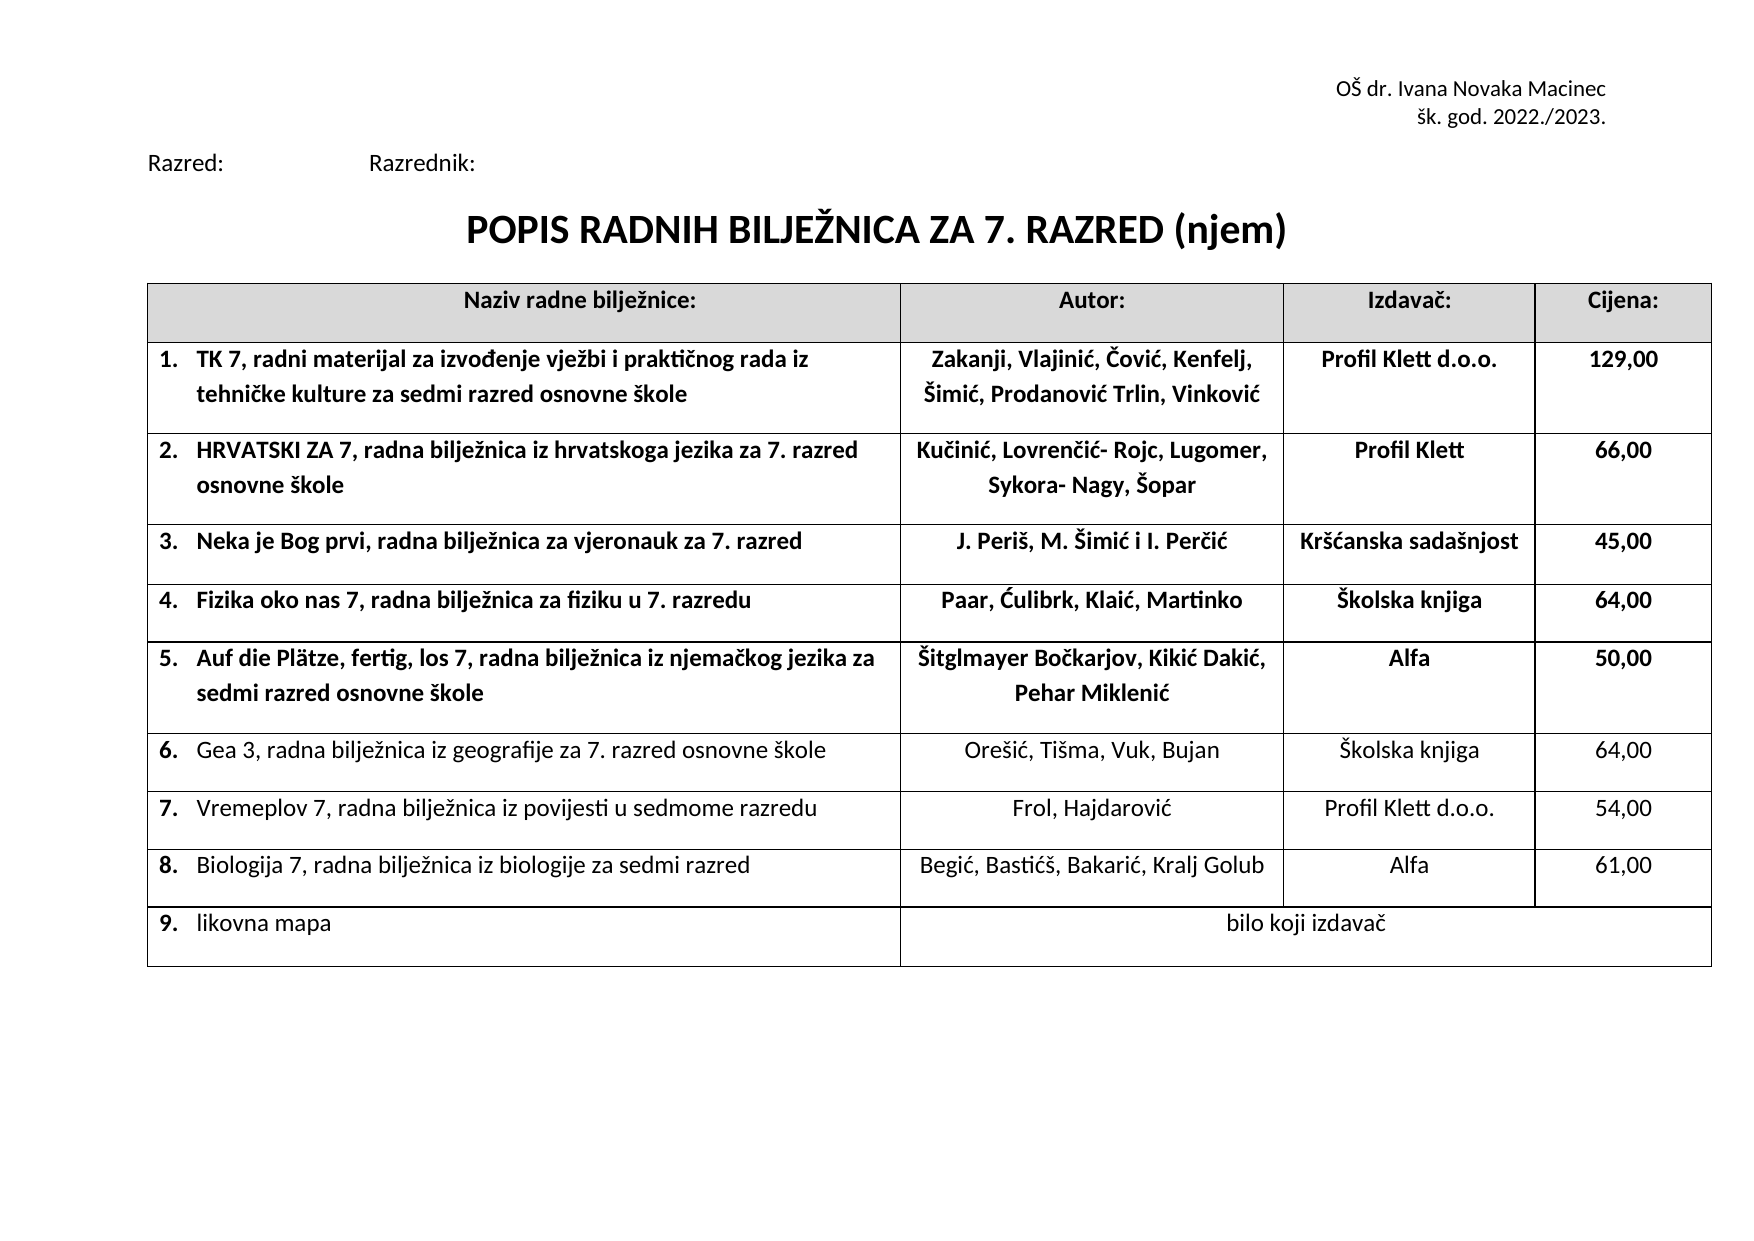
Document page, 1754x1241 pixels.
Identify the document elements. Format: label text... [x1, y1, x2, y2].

table_cell bilo koji izdavač [901, 908, 1711, 966]
table_cell HRVATSKI ZA 7, radna bilježnica iz hrvatskoga jezika za 7. razred osnovne škole [148, 434, 900, 524]
table_cell Školska knjiga [1284, 585, 1534, 641]
table_cell Kršćanska sadašnjost [1284, 525, 1534, 583]
table_cell Kučinić, Lovrenčić- Rojc, Lugomer, Sykora- Nagy, Šopar [901, 434, 1283, 524]
table_cell 45,00 [1536, 525, 1711, 583]
table_cell 129,00 [1536, 343, 1711, 433]
table_cell Šitglmayer Bočkarjov, Kikić Dakić, Pehar Miklenić [901, 643, 1283, 733]
table_cell 61,00 [1536, 850, 1711, 906]
table_cell Paar, Ćulibrk, Klaić, Martinko [901, 585, 1283, 641]
table_cell Biologija 7, radna bilježnica iz biologije za sedmi razred [148, 850, 900, 906]
table_cell 66,00 [1536, 434, 1711, 524]
table_cell Alfa [1284, 643, 1534, 733]
text Razred: Razrednik: [148, 148, 1606, 178]
text POPIS RADNIH BILJEŽNICA ZA 7. RAZRED (njem) [148, 203, 1606, 254]
table_header Cijena: [1536, 284, 1711, 342]
table_cell Orešić, Tišma, Vuk, Bujan [901, 734, 1283, 791]
table_cell 54,00 [1536, 792, 1711, 848]
table_cell Profil Klett d.o.o. [1284, 343, 1534, 433]
table_cell Neka je Bog prvi, radna bilježnica za vjeronauk za 7. razred [148, 525, 900, 583]
table_cell Frol, Hajdarović [901, 792, 1283, 848]
table_cell Profil Klett [1284, 434, 1534, 524]
table_cell Fizika oko nas 7, radna bilježnica za fiziku u 7. razredu [148, 585, 900, 641]
table_cell likovna mapa [148, 908, 900, 966]
table_header Naziv radne bilježnice: [148, 284, 900, 342]
table_cell Vremeplov 7, radna bilježnica iz povijesti u sedmome razredu [148, 792, 900, 848]
table_cell Profil Klett d.o.o. [1284, 792, 1534, 848]
table_cell Školska knjiga [1284, 734, 1534, 791]
table_cell TK 7, radni materijal za izvođenje vježbi i praktičnog rada iz tehničke kulture za sedmi razred osnovne škole [148, 343, 900, 433]
table_cell 50,00 [1536, 643, 1711, 733]
table_cell Begić, Bastićš, Bakarić, Kralj Golub [901, 850, 1283, 906]
table_header Autor: [901, 284, 1283, 342]
table_cell J. Periš, M. Šimić i I. Perčić [901, 525, 1283, 583]
table_cell Alfa [1284, 850, 1534, 906]
table_cell Gea 3, radna bilježnica iz geografije za 7. razred osnovne škole [148, 734, 900, 791]
table_cell Auf die Plätze, fertig, los 7, radna bilježnica iz njemačkog jezika za sedmi razred osnovne škole [148, 643, 900, 733]
table_cell 64,00 [1536, 585, 1711, 641]
table_cell 64,00 [1536, 734, 1711, 791]
table_cell Zakanji, Vlajinić, Čović, Kenfelj, Šimić, Prodanović Trlin, Vinković [901, 343, 1283, 433]
table_header Izdavač: [1284, 284, 1534, 342]
